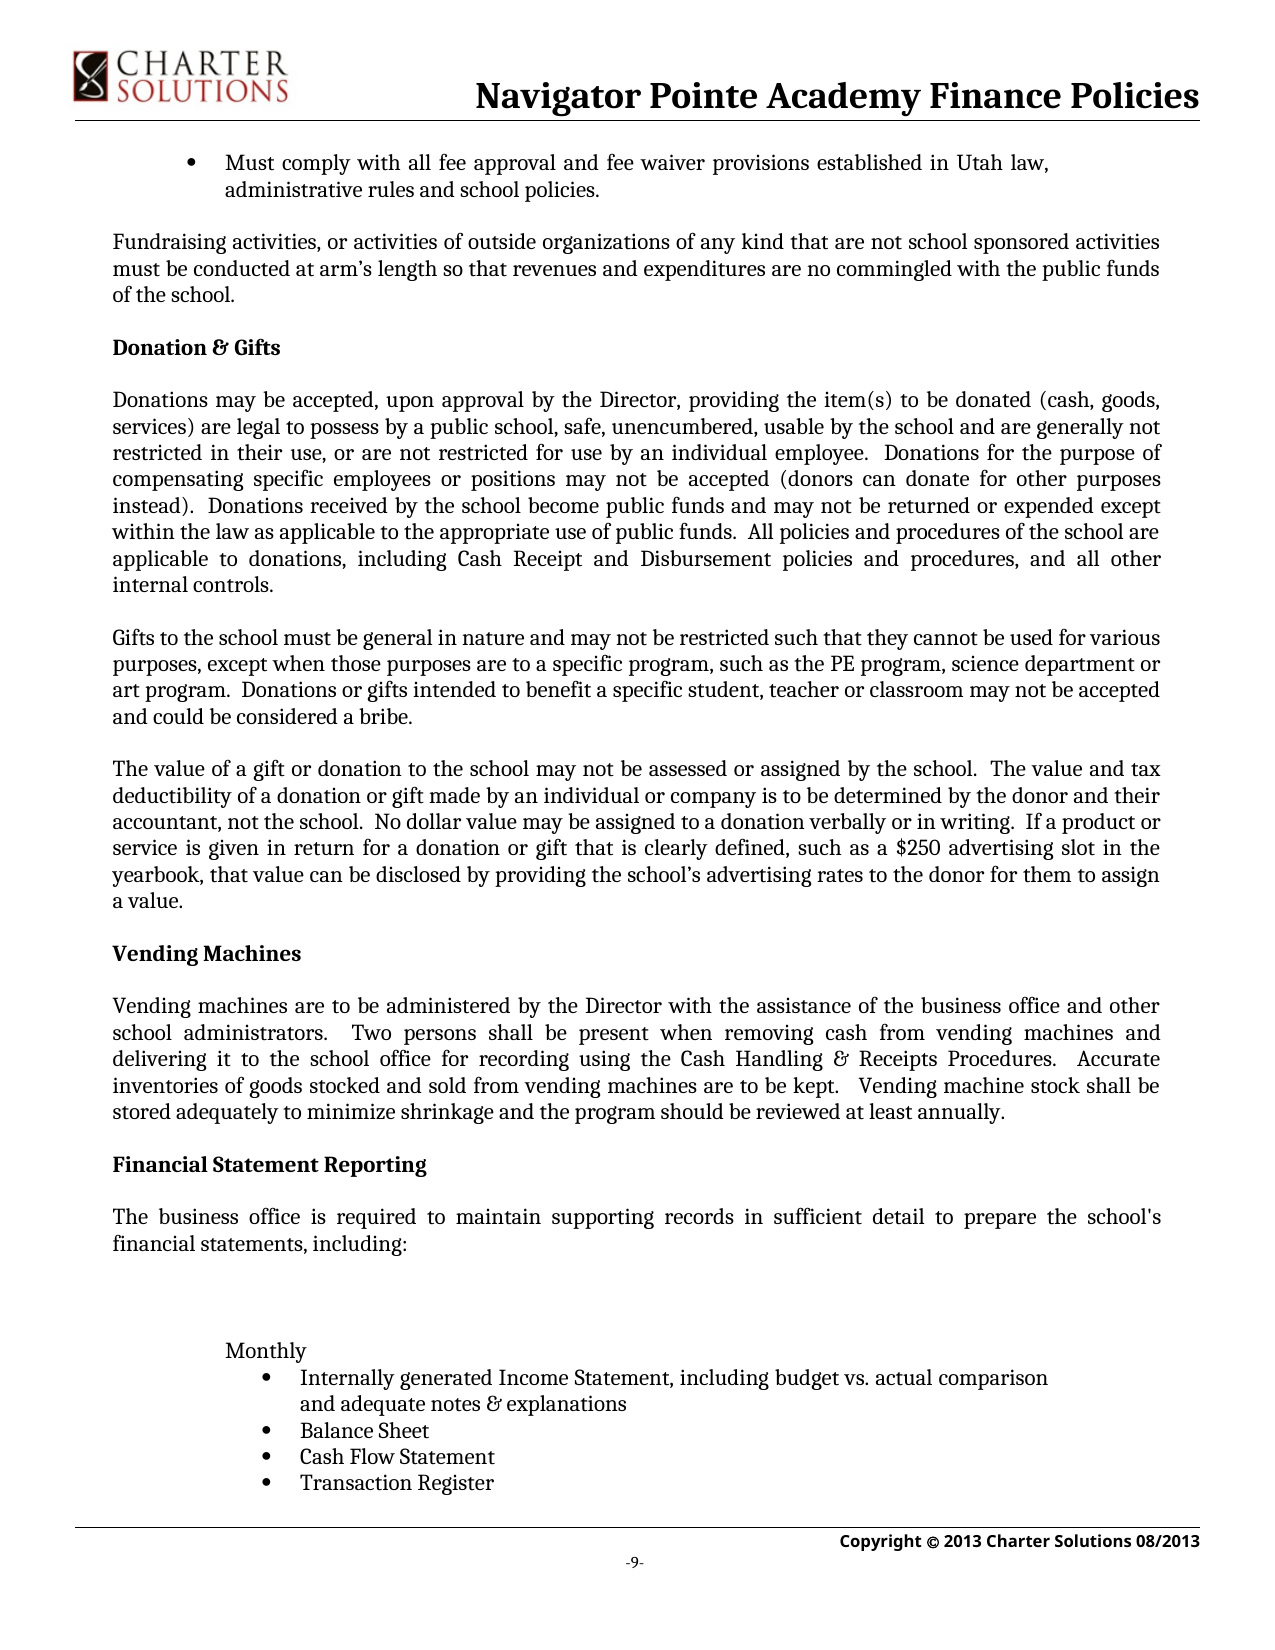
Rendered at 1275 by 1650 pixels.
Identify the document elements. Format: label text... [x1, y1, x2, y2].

list Cash Flow Statement [262, 1444, 1050, 1470]
list Must comply with all fee approval and fee waiver provisions established in Utah law, administrative rules and school policies. [187, 150, 1050, 203]
text Vending machines are to be administered by the Director with the assistance of the business office and other school administrators. Two persons shall be present when removing cash from vending machines and delivering it to the school office for recording using the Cash Handling & Receipts Procedures. Accurate inventories of goods stocked and sold from vending machines are to be kept. Vending machine stock shall be stored adequately to minimize shrinkage and the program should be reviewed at least annually. [112, 993, 1162, 1125]
text The value of a gift or donation to the school may not be assessed or assigned by the school. The value and tax deductibility of a donation or gift made by an individual or company is to be determined by the donor and their accountant, not the school. No dollar value may be assigned to a donation verbally or in writing. If a product or service is given in return for a donation or gift that is clearly defined, such as a $250 advertising slot in the yearbook, that value can be disclosed by providing the school’s advertising rates to the donor for them to assign a value. [112, 756, 1162, 914]
list Transaction Register [262, 1470, 1050, 1496]
text Donations may be accepted, upon approval by the Director, providing the item(s) to be donated (cash, goods, services) are legal to possess by a public school, safe, unencumbered, usable by the school and are generally not restricted in their use, or are not restricted for use by an individual employee. Donations for the purpose of compensating specific employees or positions may not be accepted (donors can donate for other purposes instead). Donations received by the school become public funds and may not be returned or expended except within the law as applicable to the appropriate use of public funds. All policies and procedures of the school are applicable to donations, including Cash Receipt and Disbursement policies and procedures, and all other internal controls. [112, 387, 1162, 598]
text Vending Machines [112, 941, 1162, 967]
text The business office is required to maintain supporting records in sufficient detail to prepare the school's financial statements, including: [112, 1204, 1162, 1257]
text Monthly [150, 1338, 1050, 1365]
text Financial Statement Reporting [112, 1151, 1162, 1178]
list Internally generated Income Statement, including budget vs. actual comparison and adequate notes & explanations [262, 1365, 1050, 1417]
list Balance Sheet [262, 1417, 1050, 1444]
text Fundraising activities, or activities of outside organizations of any kind that are not school sponsored activities must be conducted at arm’s length so that revenues and expenditures are no commingled with the public funds of the school. [112, 229, 1162, 308]
picture [65, 43, 297, 110]
text Donation & Gifts [112, 334, 1125, 361]
text Gifts to the school must be general in nature and may not be restricted such that they cannot be used for various purposes, except when those purposes are to a specific program, such as the PE program, science department or art program. Donations or gifts intended to benefit a specific student, teacher or classroom may not be accepted and could be considered a bribe. [112, 624, 1162, 730]
